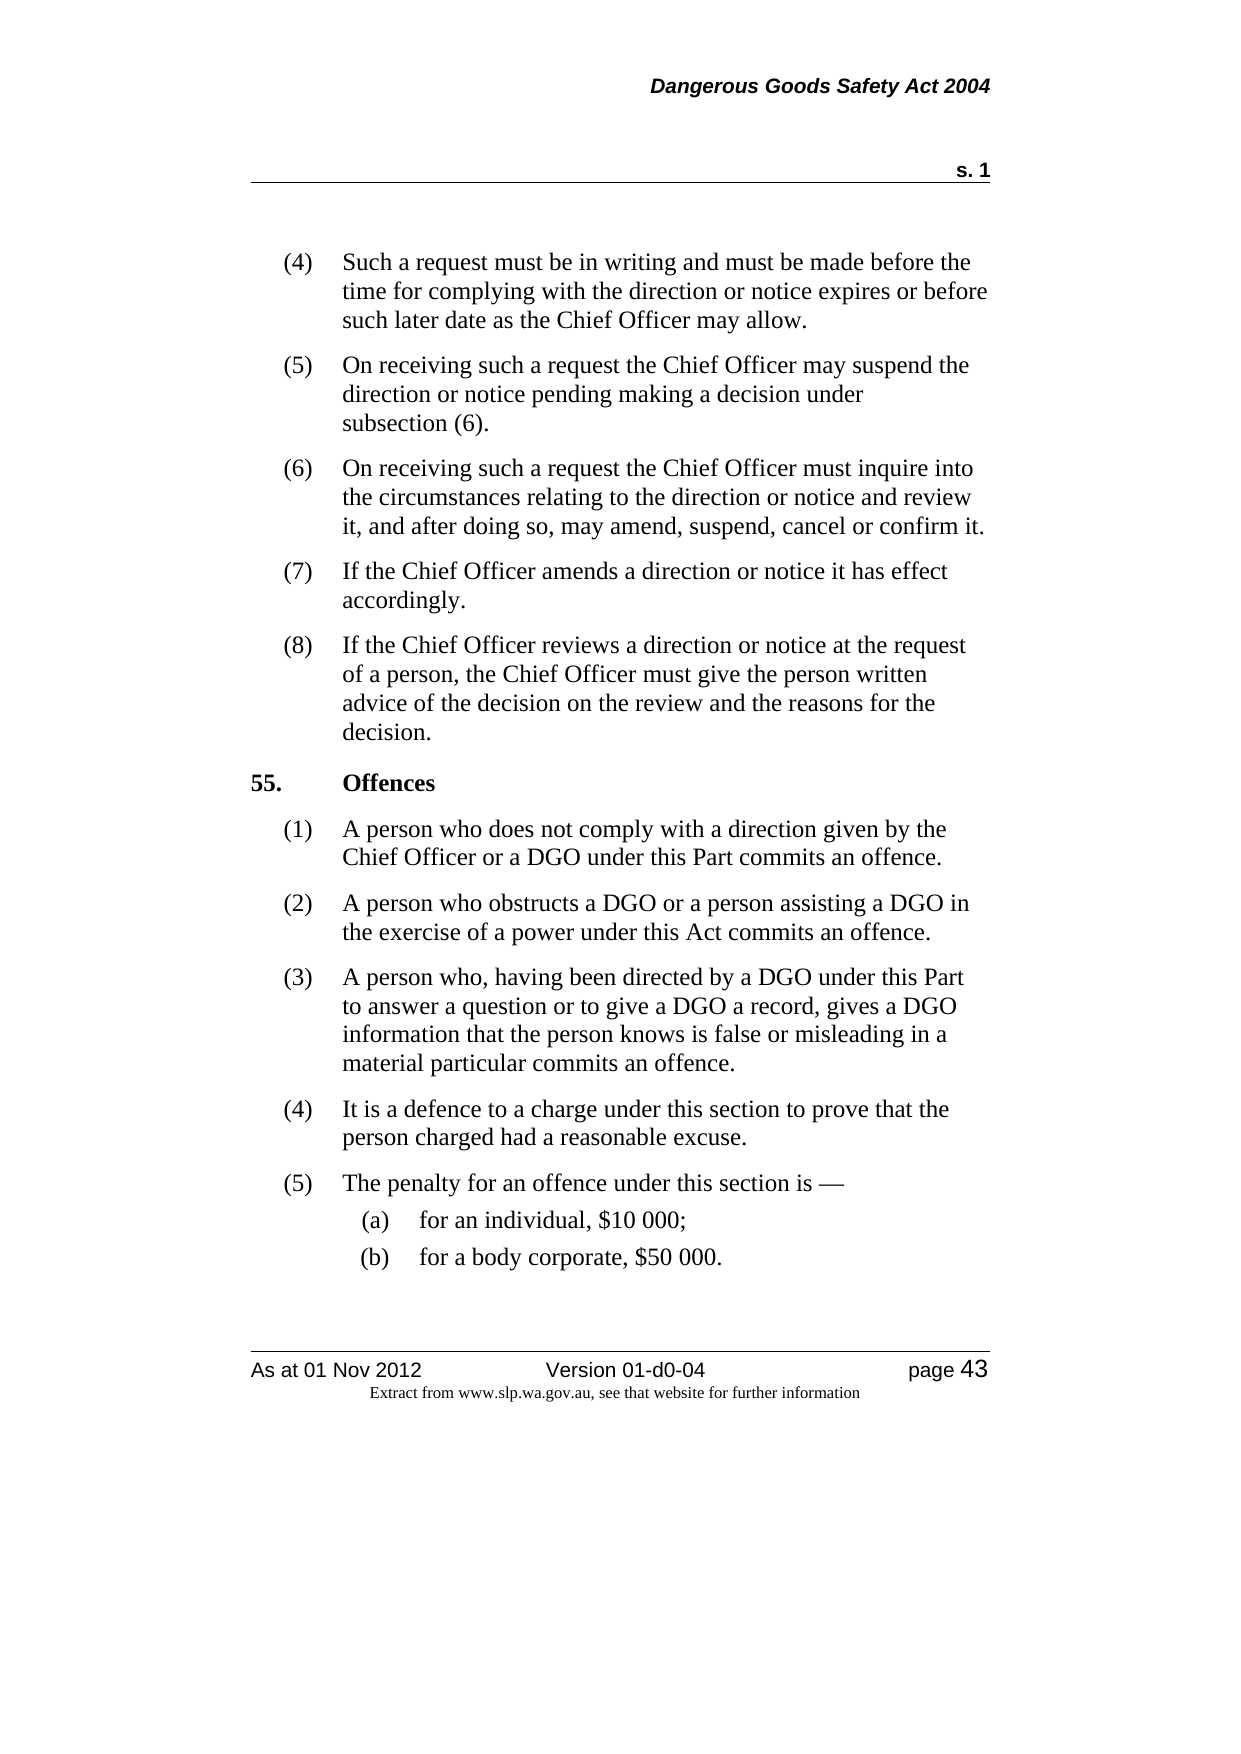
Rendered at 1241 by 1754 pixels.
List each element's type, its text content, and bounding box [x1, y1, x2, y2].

text (6) On receiving such a request the Chief Officer must inquire into the circumstances relating to the direction or notice and review it, and after doing so, may amend, suspend, cancel or confirm it. [251, 453, 990, 539]
text (7) If the Chief Officer amends a direction or notice it has effect accordingly. [251, 556, 990, 614]
text (b) for a body corporate, $50 000. [251, 1242, 990, 1271]
text (5) On receiving such a request the Chief Officer may suspend the direction or notice pending making a decision under subsection (6). [251, 350, 990, 437]
text (3) A person who, having been directed by a DGO under this Part to answer a question or to give a DGO a record, gives a DGO information that the person knows is false or misleading in a material particular commits an offence. [251, 962, 990, 1077]
text (4) It is a defence to a charge under this section to prove that the person charged had a reasonable excuse. [251, 1094, 990, 1151]
text (a) for an individual, $10 000; [251, 1205, 990, 1234]
text (5) The penalty for an offence under this section is — [251, 1168, 990, 1197]
subtitle 55. Offences [251, 768, 990, 797]
text (1) A person who does not comply with a direction given by the Chief Officer or a DGO under this Part commits an offence. [251, 814, 990, 871]
text (2) A person who obstructs a DGO or a person assisting a DGO in the exercise of a power under this Act commits an offence. [251, 888, 990, 945]
text (4) Such a request must be in writing and must be made before the time for complying with the direction or notice expires or before such later date as the Chief Officer may allow. [251, 247, 990, 334]
text (8) If the Chief Officer reviews a direction or notice at the request of a person, the Chief Officer must give the person written advice of the decision on the review and the reasons for the decision. [251, 630, 990, 745]
